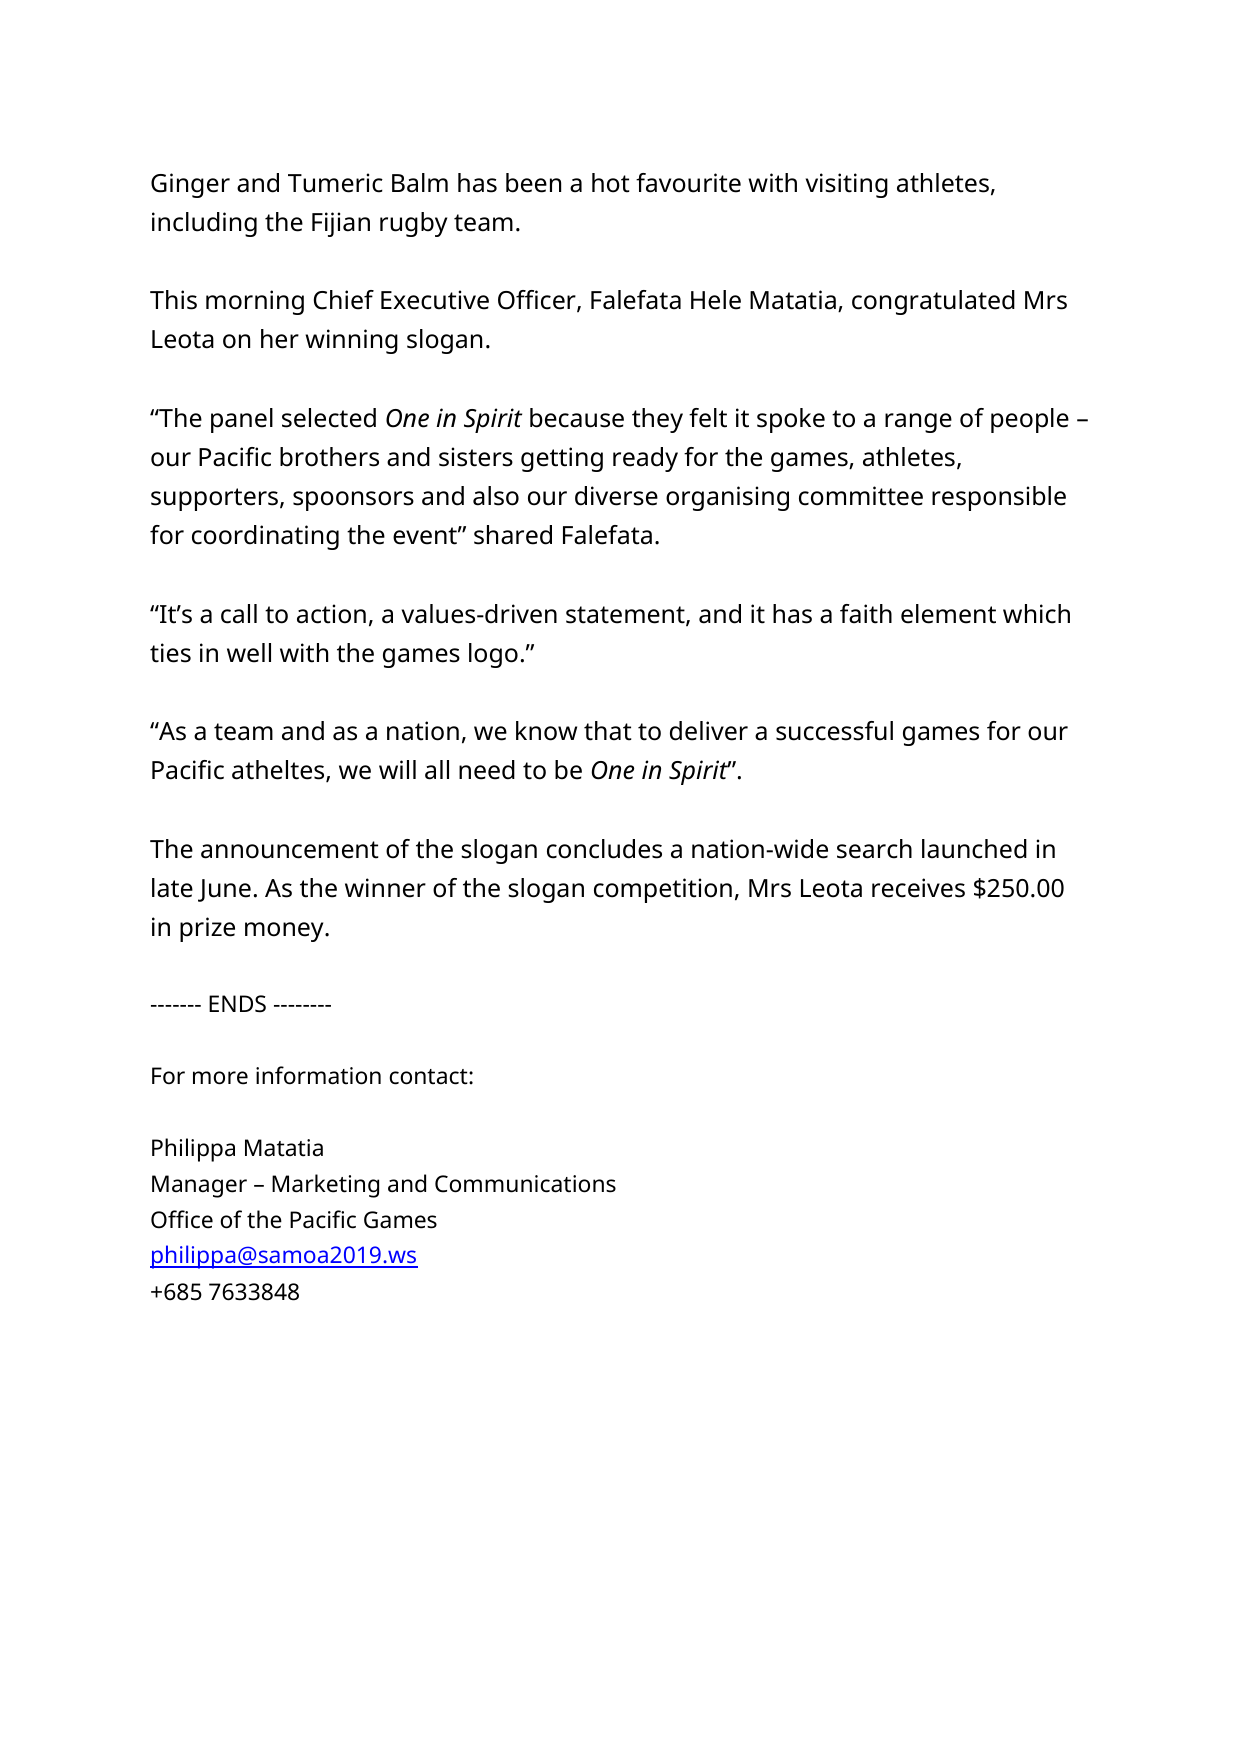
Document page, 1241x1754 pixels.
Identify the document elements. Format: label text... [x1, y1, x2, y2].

text The announcement of the slogan concludes a nation-wide search launched in late June. As the winner of the slogan competition, Mrs Leota receives $250.00 in prize money. [150, 831, 1090, 944]
text ------- ENDS -------- [150, 988, 1090, 1019]
text This morning Chief Executive Officer, Falefata Hele Matatia, congratulated Mrs Leota on her winning slogan. [150, 283, 1090, 356]
text Manager – Marketing and Communications [150, 1168, 1090, 1199]
text Philippa Matatia [150, 1132, 1090, 1163]
text “It’s a call to action, a values-driven statement, and it has a faith element which ties in well with the games logo.” [150, 596, 1090, 669]
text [150, 165, 1090, 239]
text philippa@samoa2019.ws [150, 1239, 1090, 1271]
text For more information contact: [150, 1060, 1090, 1091]
text “The panel selected One in Spirit because they felt it spoke to a range of people – our Pacific brothers and sisters getting ready for the games, athletes, supporters, spoonsors and also our diverse organising committee responsible for coordinating the event” shared Falefata. [150, 400, 1090, 552]
text “As a team and as a nation, we know that to deliver a successful games for our Pacific atheltes, we will all need to be One in Spirit”. [150, 714, 1090, 787]
text +685 7633848 [150, 1275, 1090, 1307]
text Office of the Pacific Games [150, 1203, 1090, 1235]
